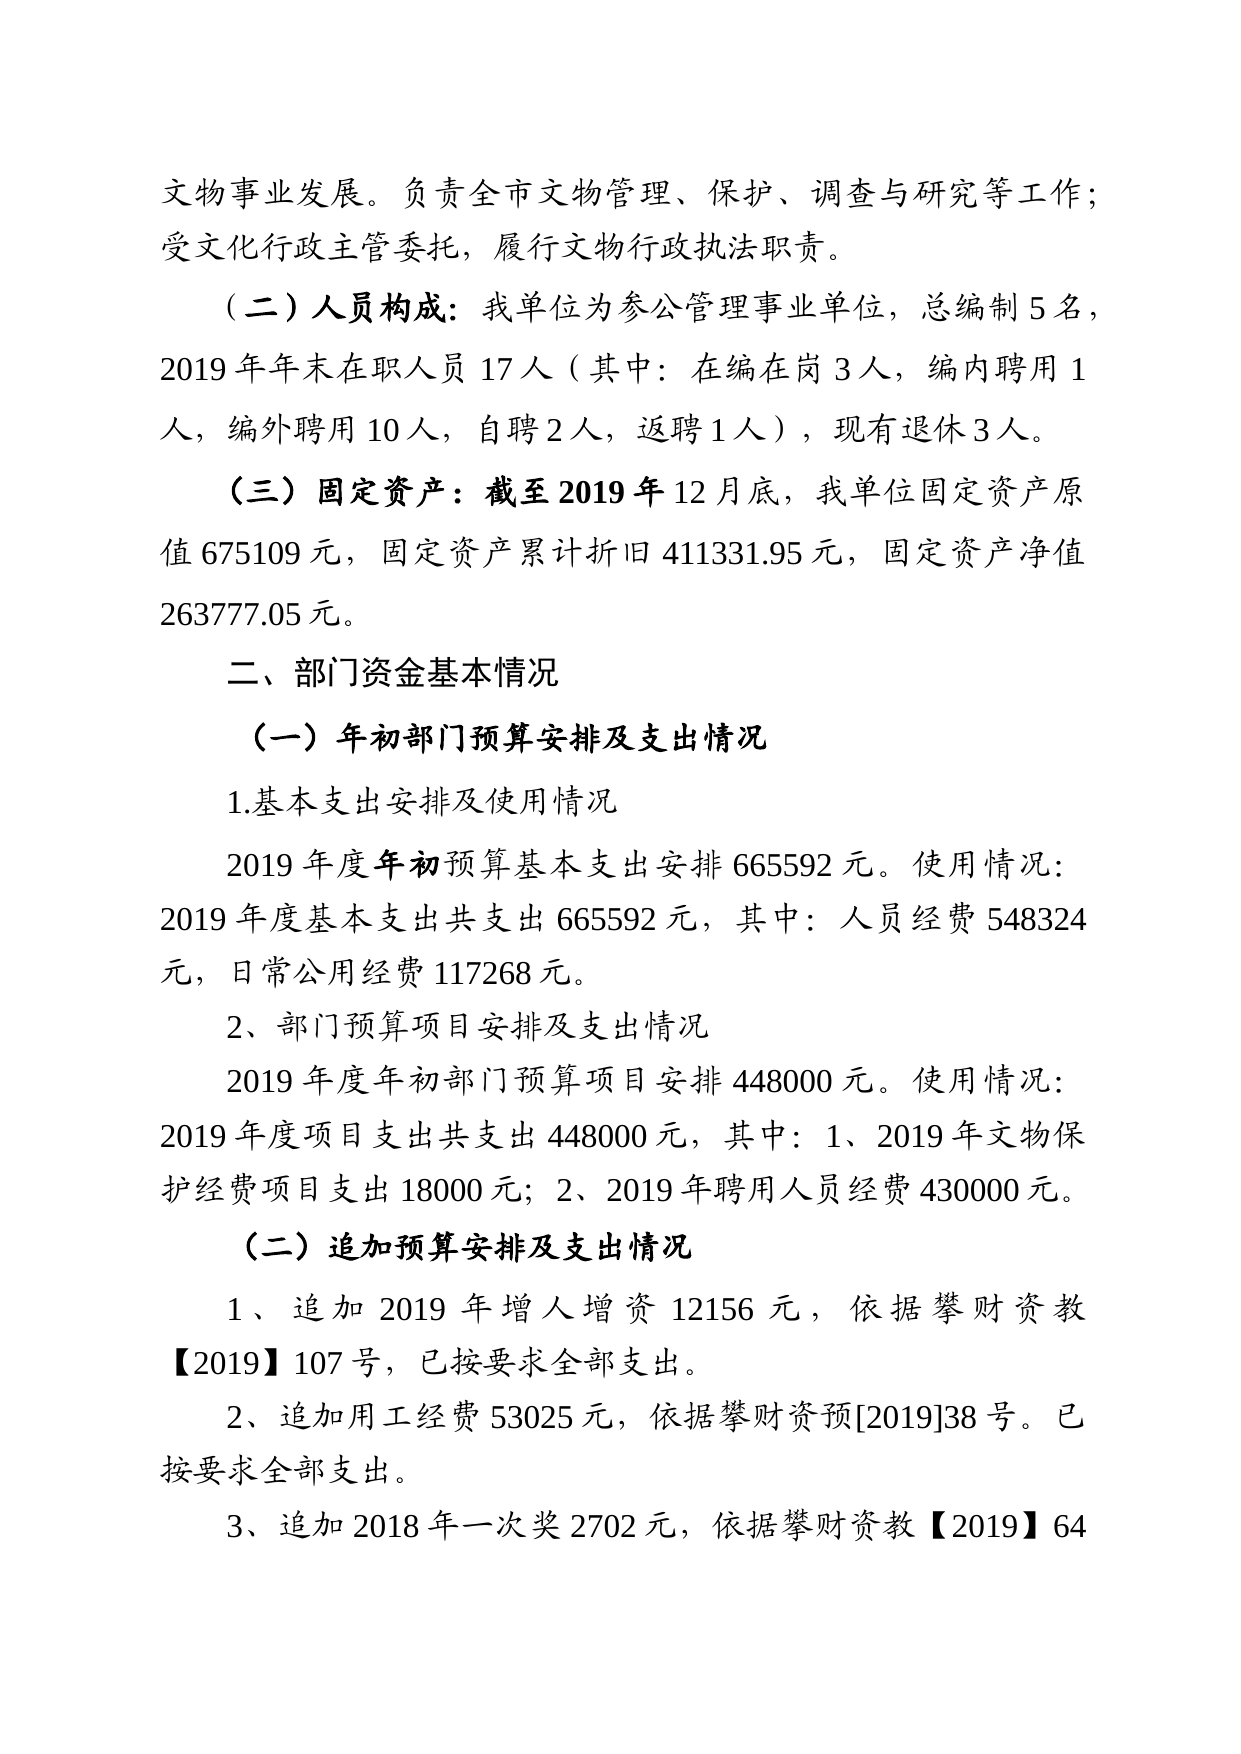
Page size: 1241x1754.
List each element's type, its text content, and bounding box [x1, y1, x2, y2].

text 二、部门资金基本情况 [159, 638, 1087, 703]
text （二）人员构成：我单位为参公管理事业单位，总编制5名，2019年年末在职人员17人（其中：在编在岗3人，编内聘用1人，编外聘用10人，自聘2人，返聘1人），现有退休3人。 [159, 270, 1087, 454]
text 2、部门预算项目安排及支出情况 [159, 995, 1087, 1049]
text 2019年度年初部门预算项目安排448000元。使用情况：2019年度项目支出共支出448000元，其中：1、2019年文物保护经费项目支出18000元；2、2019年聘用人员经费430000元。 [159, 1049, 1087, 1212]
text 2019年度年初预算基本支出安排665592元。使用情况：2019年度基本支出共支出665592元，其中：人员经费548324元，日常公用经费117268元。 [159, 833, 1087, 995]
list 追加预算安排及支出情况 [159, 1212, 1087, 1277]
text （一）年初部门预算安排及支出情况 [159, 703, 1087, 768]
text 2、追加用工经费53025元，依据攀财资预[2019]38号。已按要求全部支出。 [159, 1385, 1087, 1494]
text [159, 162, 1087, 270]
text 1.基本支出安排及使用情况 [159, 768, 1087, 833]
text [159, 1494, 1087, 1548]
text 1、追加2019年增人增资12156元，依据攀财资教【2019】107号，已按要求全部支出。 [159, 1277, 1087, 1385]
text （三）固定资产：截至2019年12月底，我单位固定资产原值675109元，固定资产累计折旧411331.95元，固定资产净值263777.05元。 [159, 454, 1087, 638]
